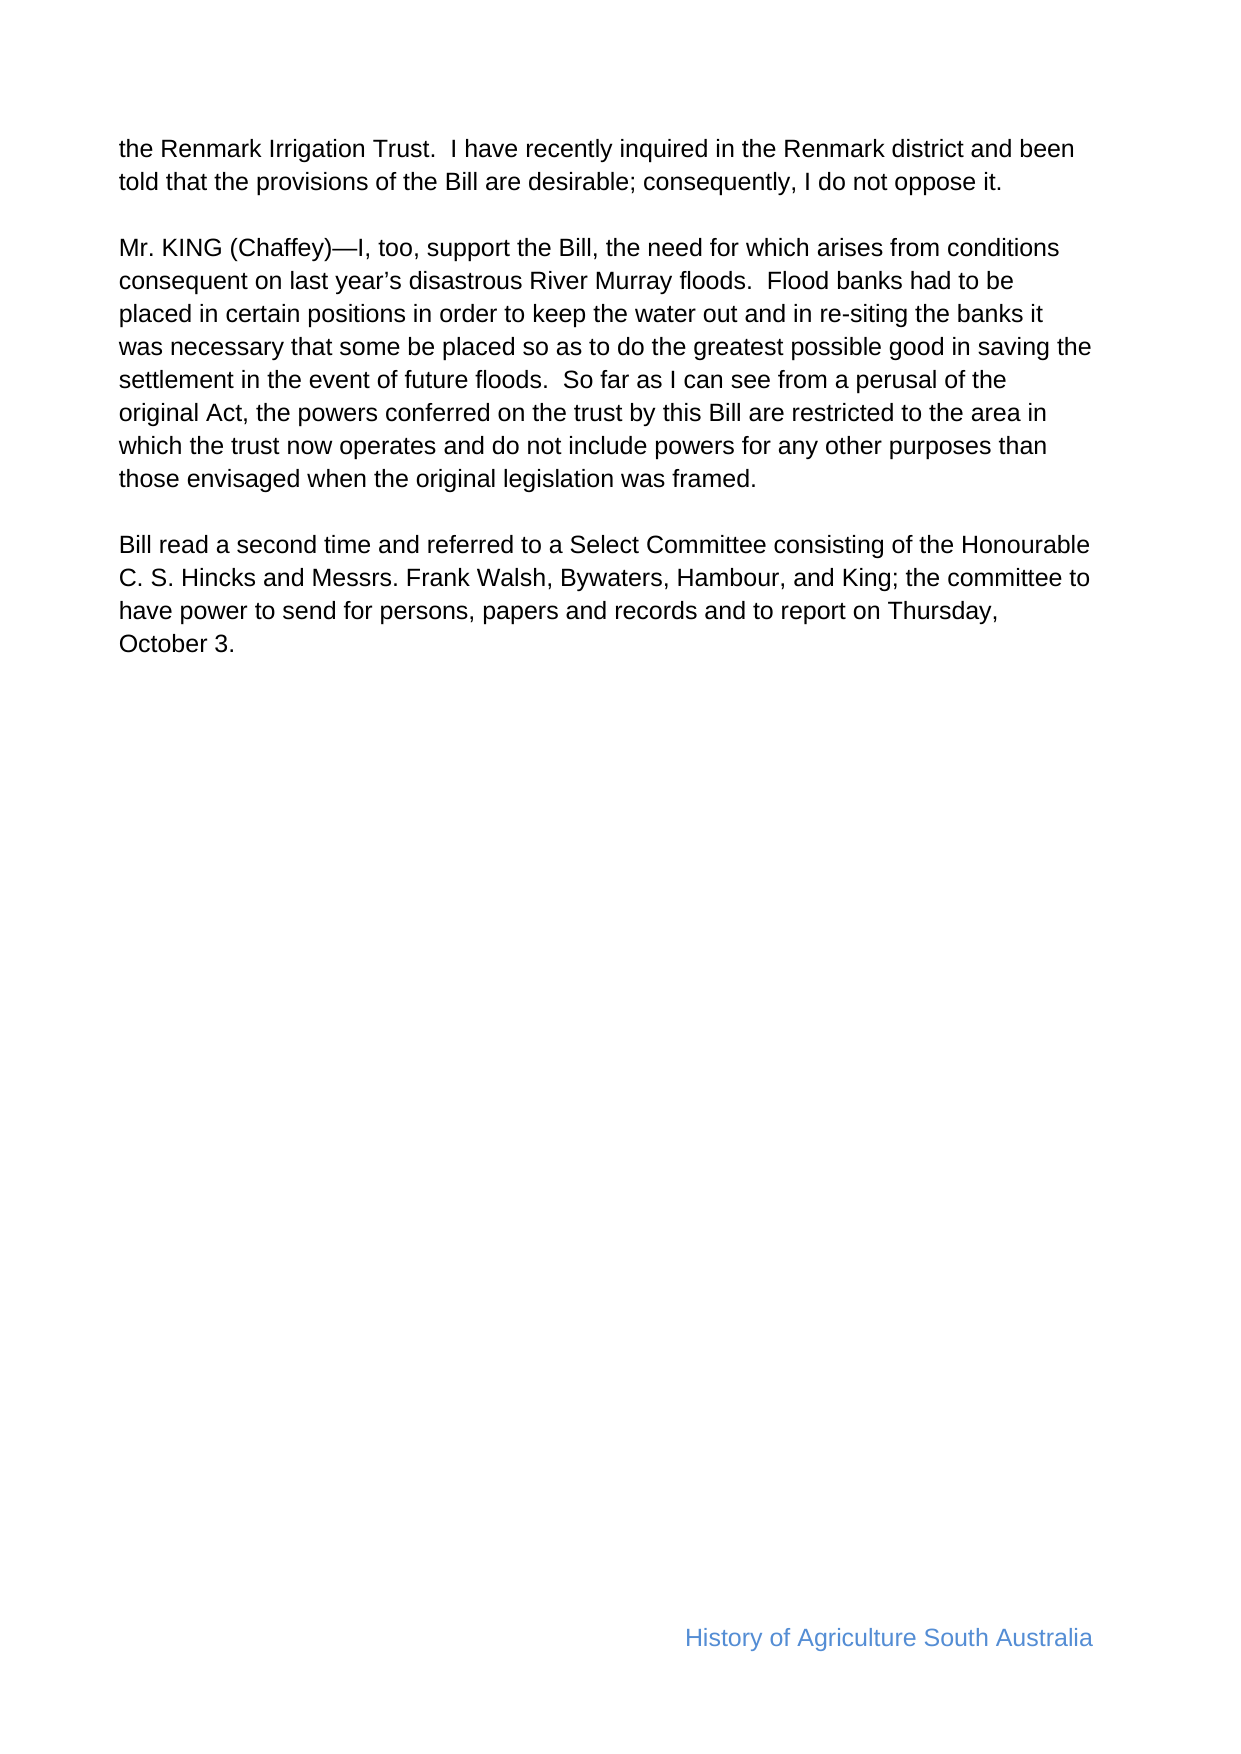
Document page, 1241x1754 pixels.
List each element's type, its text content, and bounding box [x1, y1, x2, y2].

text Bill read a second time and referred to a Select Committee consisting of the Honourable C. S. Hincks and Messrs. Frank Walsh, Bywaters, Hambour, and King; the committee to have power to send for persons, papers and records and to report on Thursday, October 3. [118, 530, 1093, 658]
text Mr. KING (Chaffey)—I, too, support the Bill, the need for which arises from conditions consequent on last year’s disastrous River Murray floods. Flood banks had to be placed in certain positions in order to keep the water out and in re-siting the banks it was necessary that some be placed so as to do the greatest possible good in saving the settlement in the event of future floods. So far as I can see from a perusal of the original Act, the powers conferred on the trust by this Bill are restricted to the area in which the trust now operates and do not include powers for any other purposes than those envisaged when the original legislation was framed. [118, 233, 1093, 492]
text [118, 133, 1093, 195]
